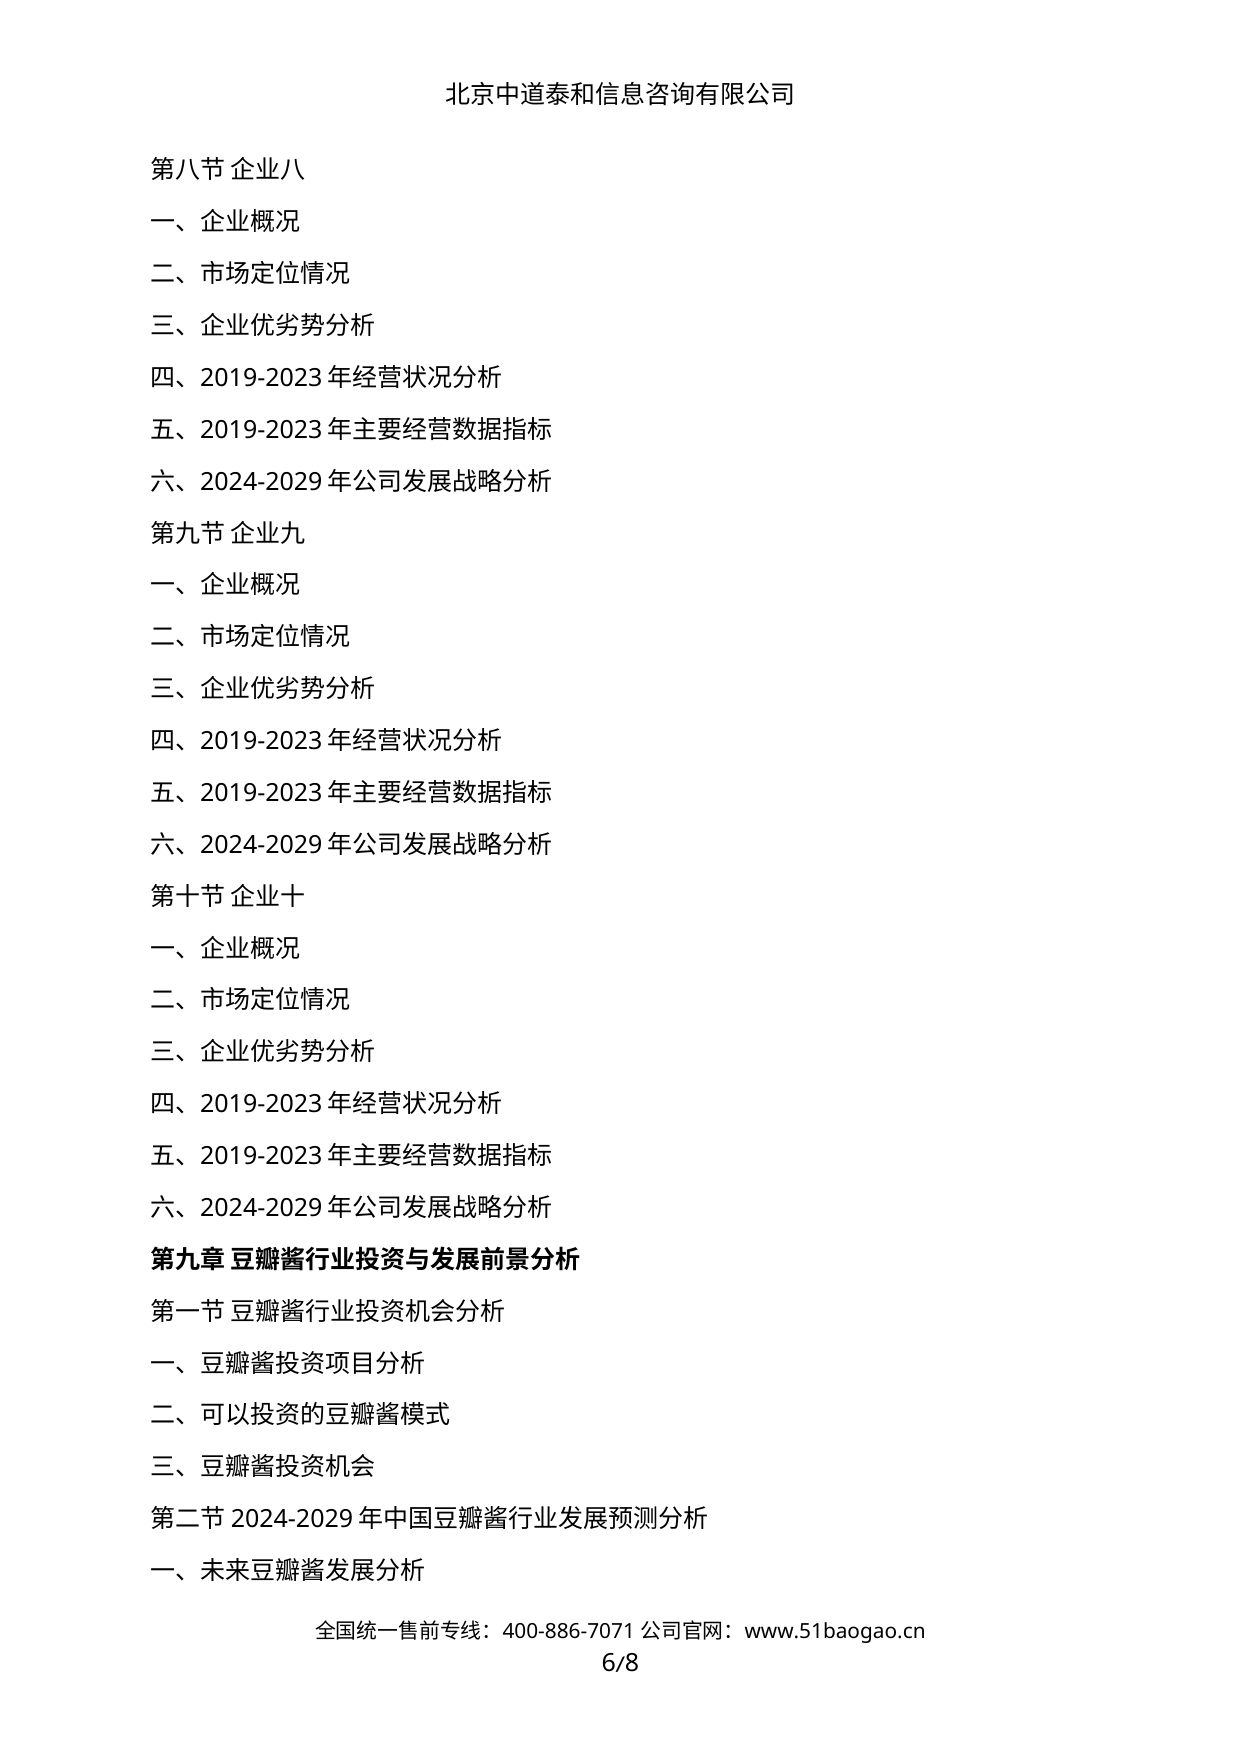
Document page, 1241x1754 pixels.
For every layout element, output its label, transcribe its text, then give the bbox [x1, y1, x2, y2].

text 第一节 豆瓣酱行业投资机会分析 [150, 1291, 1090, 1327]
text 一、豆瓣酱投资项目分析 [150, 1343, 1090, 1379]
text 二、市场定位情况 [150, 254, 1090, 290]
text 六、2024-2029年公司发展战略分析 [150, 824, 1090, 861]
text 第八节 企业八 [150, 150, 1090, 186]
text 三、豆瓣酱投资机会 [150, 1447, 1090, 1483]
text 四、2019-2023年经营状况分析 [150, 357, 1090, 394]
text 第九节 企业九 [150, 513, 1090, 549]
text 四、2019-2023年经营状况分析 [150, 721, 1090, 757]
text 二、市场定位情况 [150, 980, 1090, 1016]
text 一、企业概况 [150, 202, 1090, 238]
text 四、2019-2023年经营状况分析 [150, 1084, 1090, 1120]
text 第二节 2024-2029年中国豆瓣酱行业发展预测分析 [150, 1499, 1090, 1535]
text 一、企业概况 [150, 565, 1090, 601]
text 六、2024-2029年公司发展战略分析 [150, 1187, 1090, 1224]
text 第十节 企业十 [150, 876, 1090, 912]
text 一、未来豆瓣酱发展分析 [150, 1551, 1090, 1587]
text 第九章 豆瓣酱行业投资与发展前景分析 [150, 1239, 1090, 1276]
text 三、企业优劣势分析 [150, 306, 1090, 342]
text 一、企业概况 [150, 928, 1090, 964]
text 五、2019-2023年主要经营数据指标 [150, 1136, 1090, 1172]
text 六、2024-2029年公司发展战略分析 [150, 461, 1090, 497]
text 三、企业优劣势分析 [150, 669, 1090, 705]
text 三、企业优劣势分析 [150, 1032, 1090, 1068]
text 五、2019-2023年主要经营数据指标 [150, 772, 1090, 809]
text 二、可以投资的豆瓣酱模式 [150, 1395, 1090, 1431]
text 二、市场定位情况 [150, 617, 1090, 653]
text 五、2019-2023年主要经营数据指标 [150, 409, 1090, 446]
